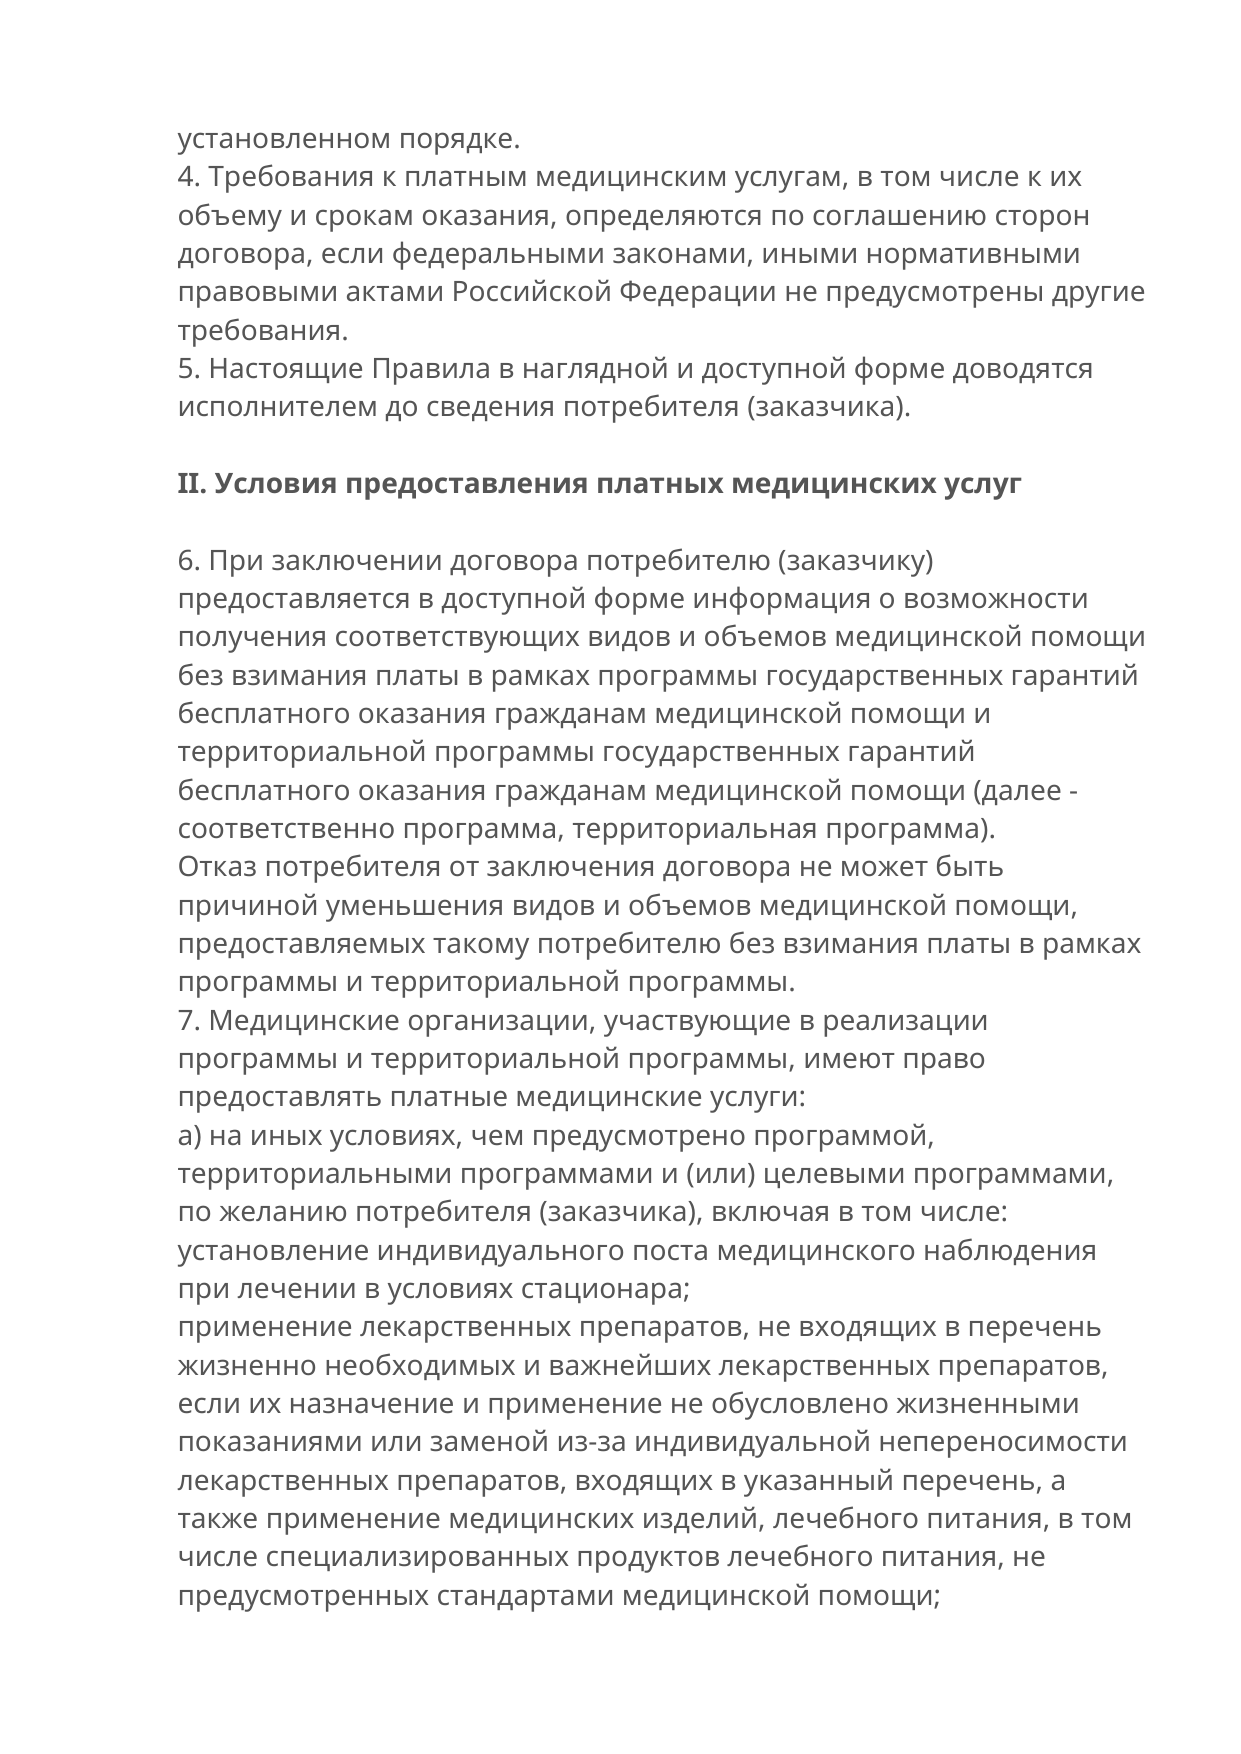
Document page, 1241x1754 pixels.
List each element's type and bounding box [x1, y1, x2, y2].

text [177, 118, 1152, 1613]
